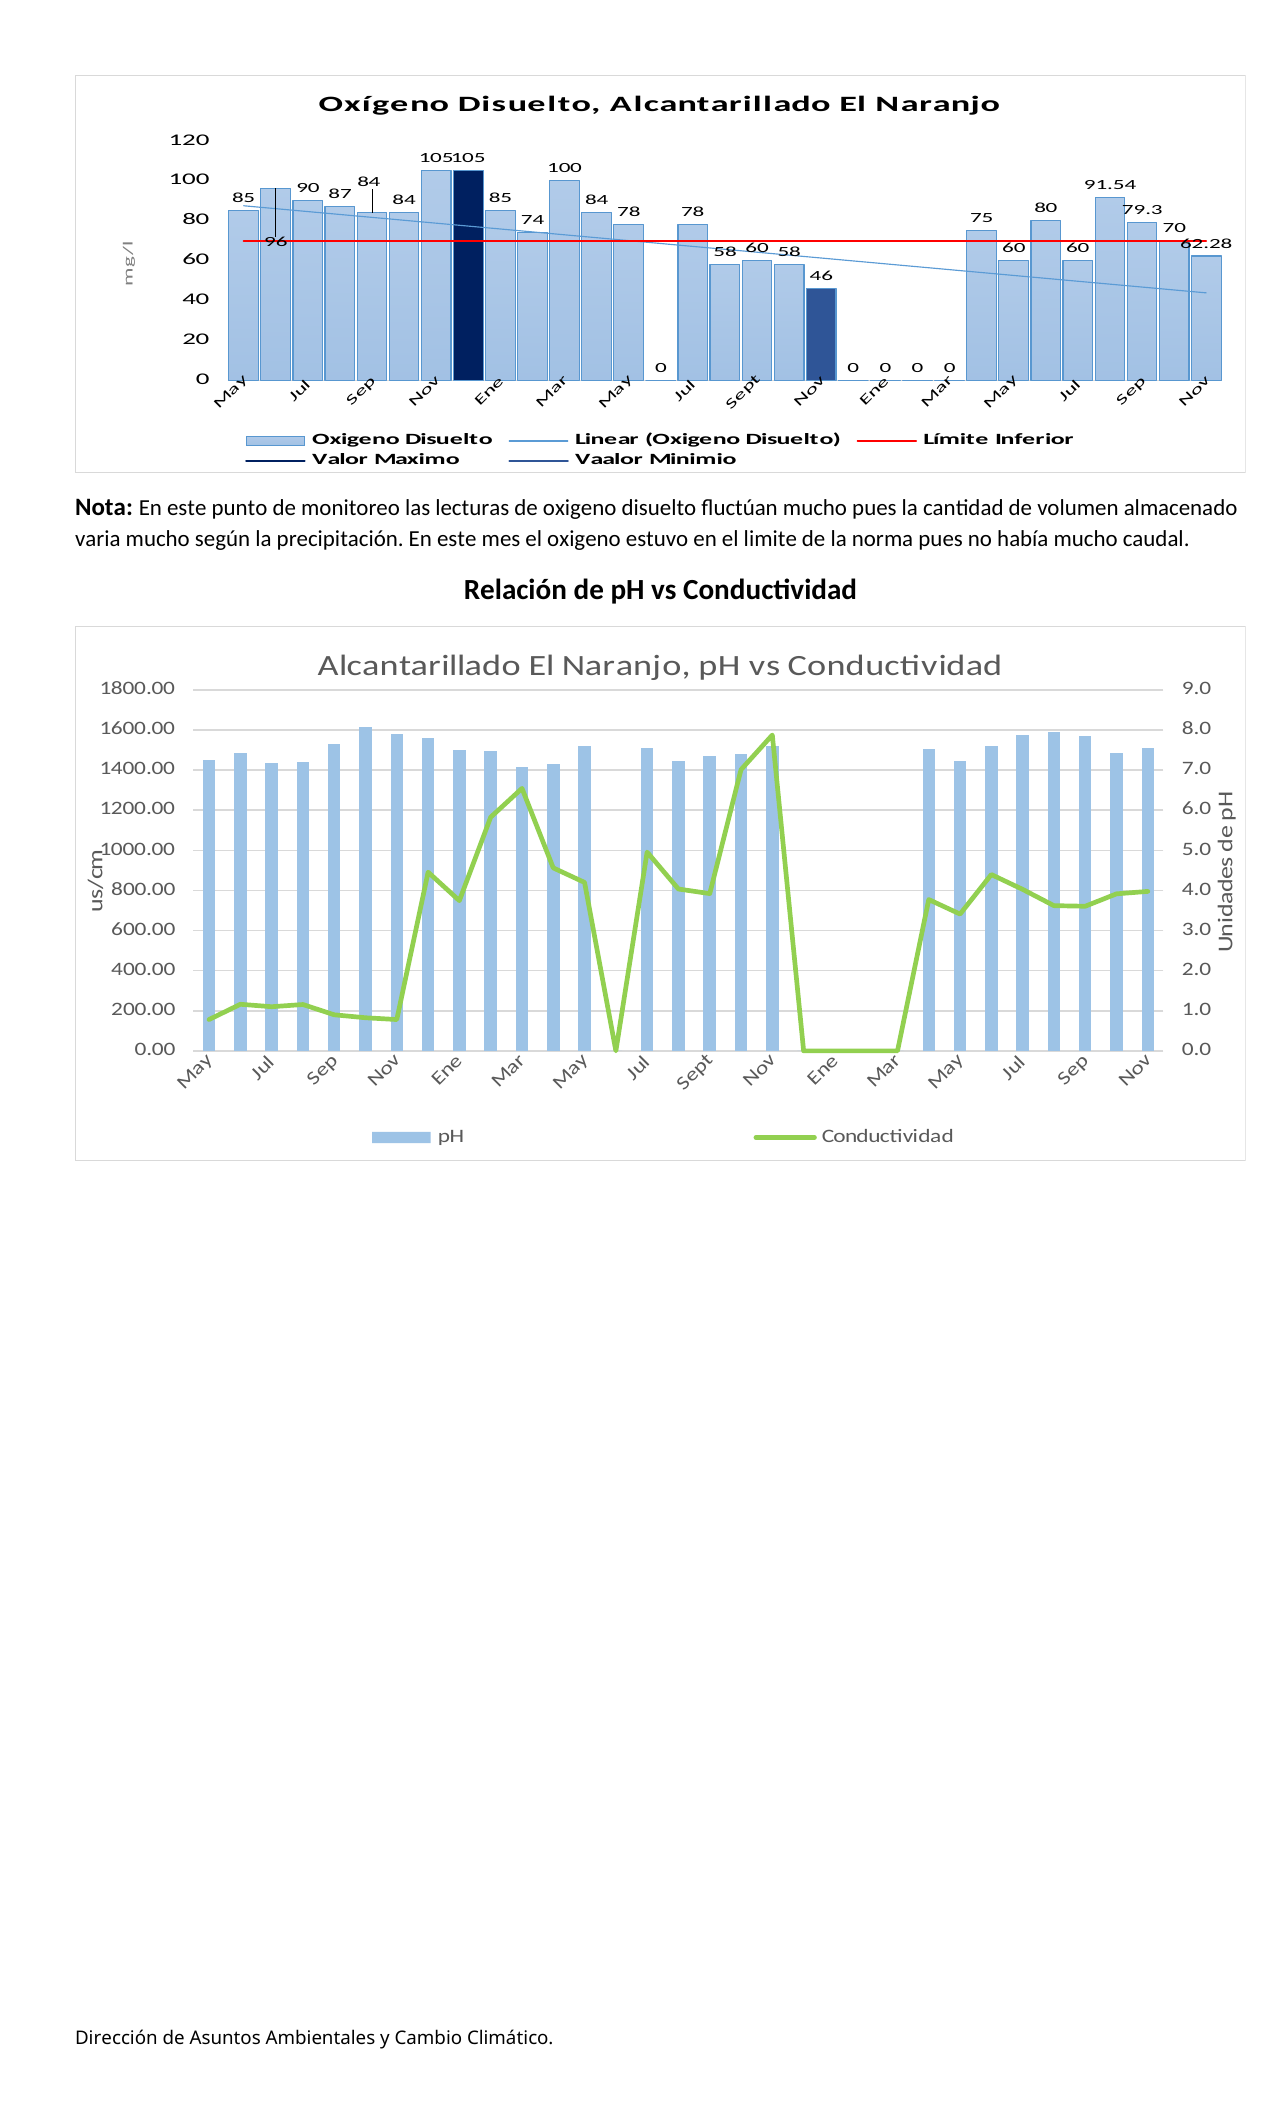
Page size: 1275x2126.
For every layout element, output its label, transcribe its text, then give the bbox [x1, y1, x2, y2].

text Nota: En este punto de monitoreo las lecturas de oxigeno disuelto fluctúan mucho pues la cantidad de volumen almacenado varia mucho según la precipitación. En este mes el oxigeno estuvo en el limite de la norma pues no había mucho caudal. [75, 491, 1245, 552]
text Relación de pH vs Conductividad [75, 571, 1245, 607]
